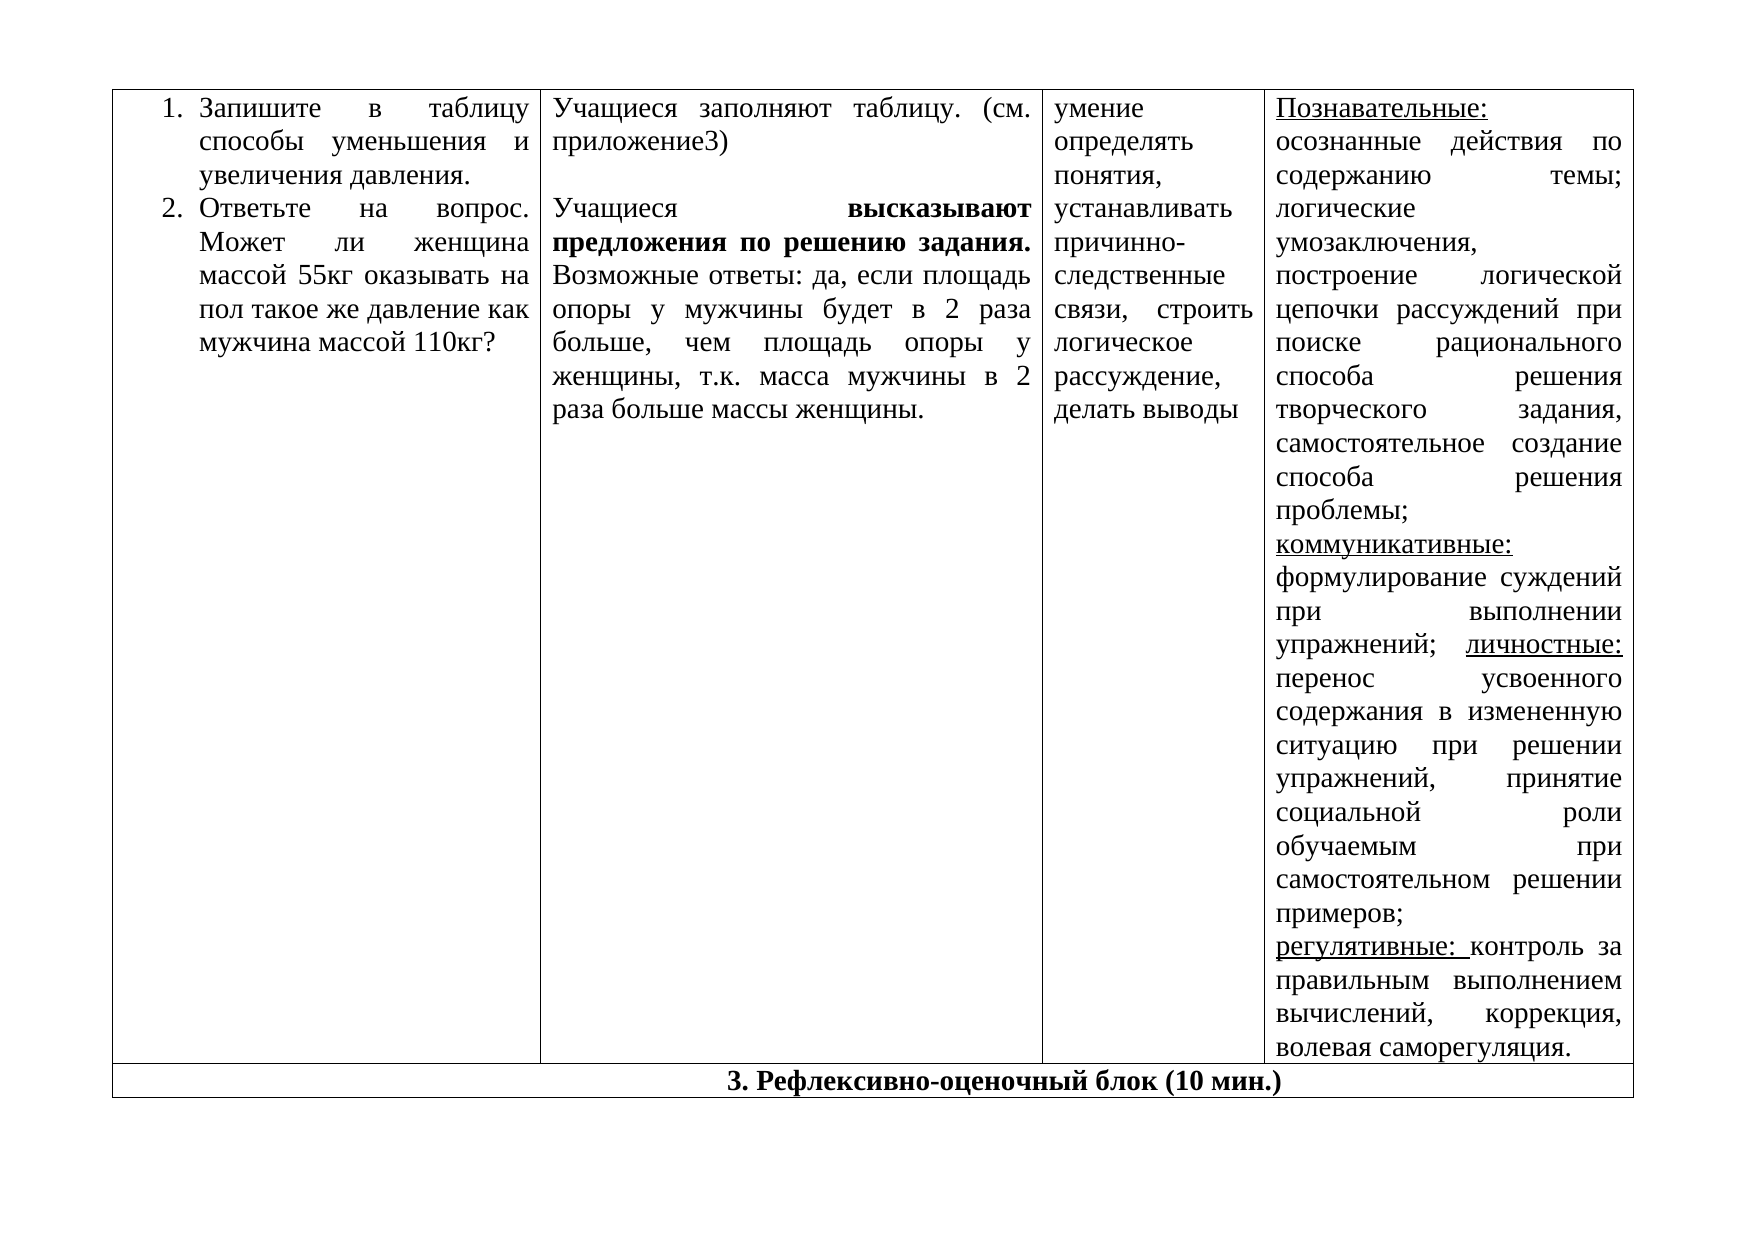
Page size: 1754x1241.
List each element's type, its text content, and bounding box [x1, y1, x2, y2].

table_cell 3. Рефлексивно-оценочный блок (10 мин.) [113, 1064, 1633, 1097]
table_cell Учащиеся заполняют таблицу. (см. приложение3) Учащиеся высказывают предложения по решению задания. Возможные ответы: да, если площадь опоры у мужчины будет в 2 раза больше, чем площадь опоры у женщины, т.к. масса мужчины в 2 раза больше массы женщины. [541, 90, 1042, 1062]
table_cell Познавательные: осознанные действия по содержанию темы; логические умозаключения, построение логической цепочки рассуждений при поиске рационального способа решения творческого задания, самостоятельное создание способа решения проблемы; коммуникативные: формулирование суждений при выполнении упражнений; личностные: перенос усвоенного содержания в измененную ситуацию при решении упражнений, принятие социальной роли обучаемым при самостоятельном решении примеров; регулятивные: контроль за правильным выполнением вычислений, коррекция, волевая саморегуляция. [1265, 90, 1633, 1062]
table_cell умение определять понятия, устанавливать причинно-следственные связи, строить логическое рассуждение, делать выводы [1043, 90, 1264, 1062]
table_cell Запишите в таблицу способы уменьшения и увеличения давления. Ответьте на вопрос. Может ли женщина массой 55кг оказывать на пол такое же давление как мужчина массой 110кг? [113, 90, 540, 1062]
